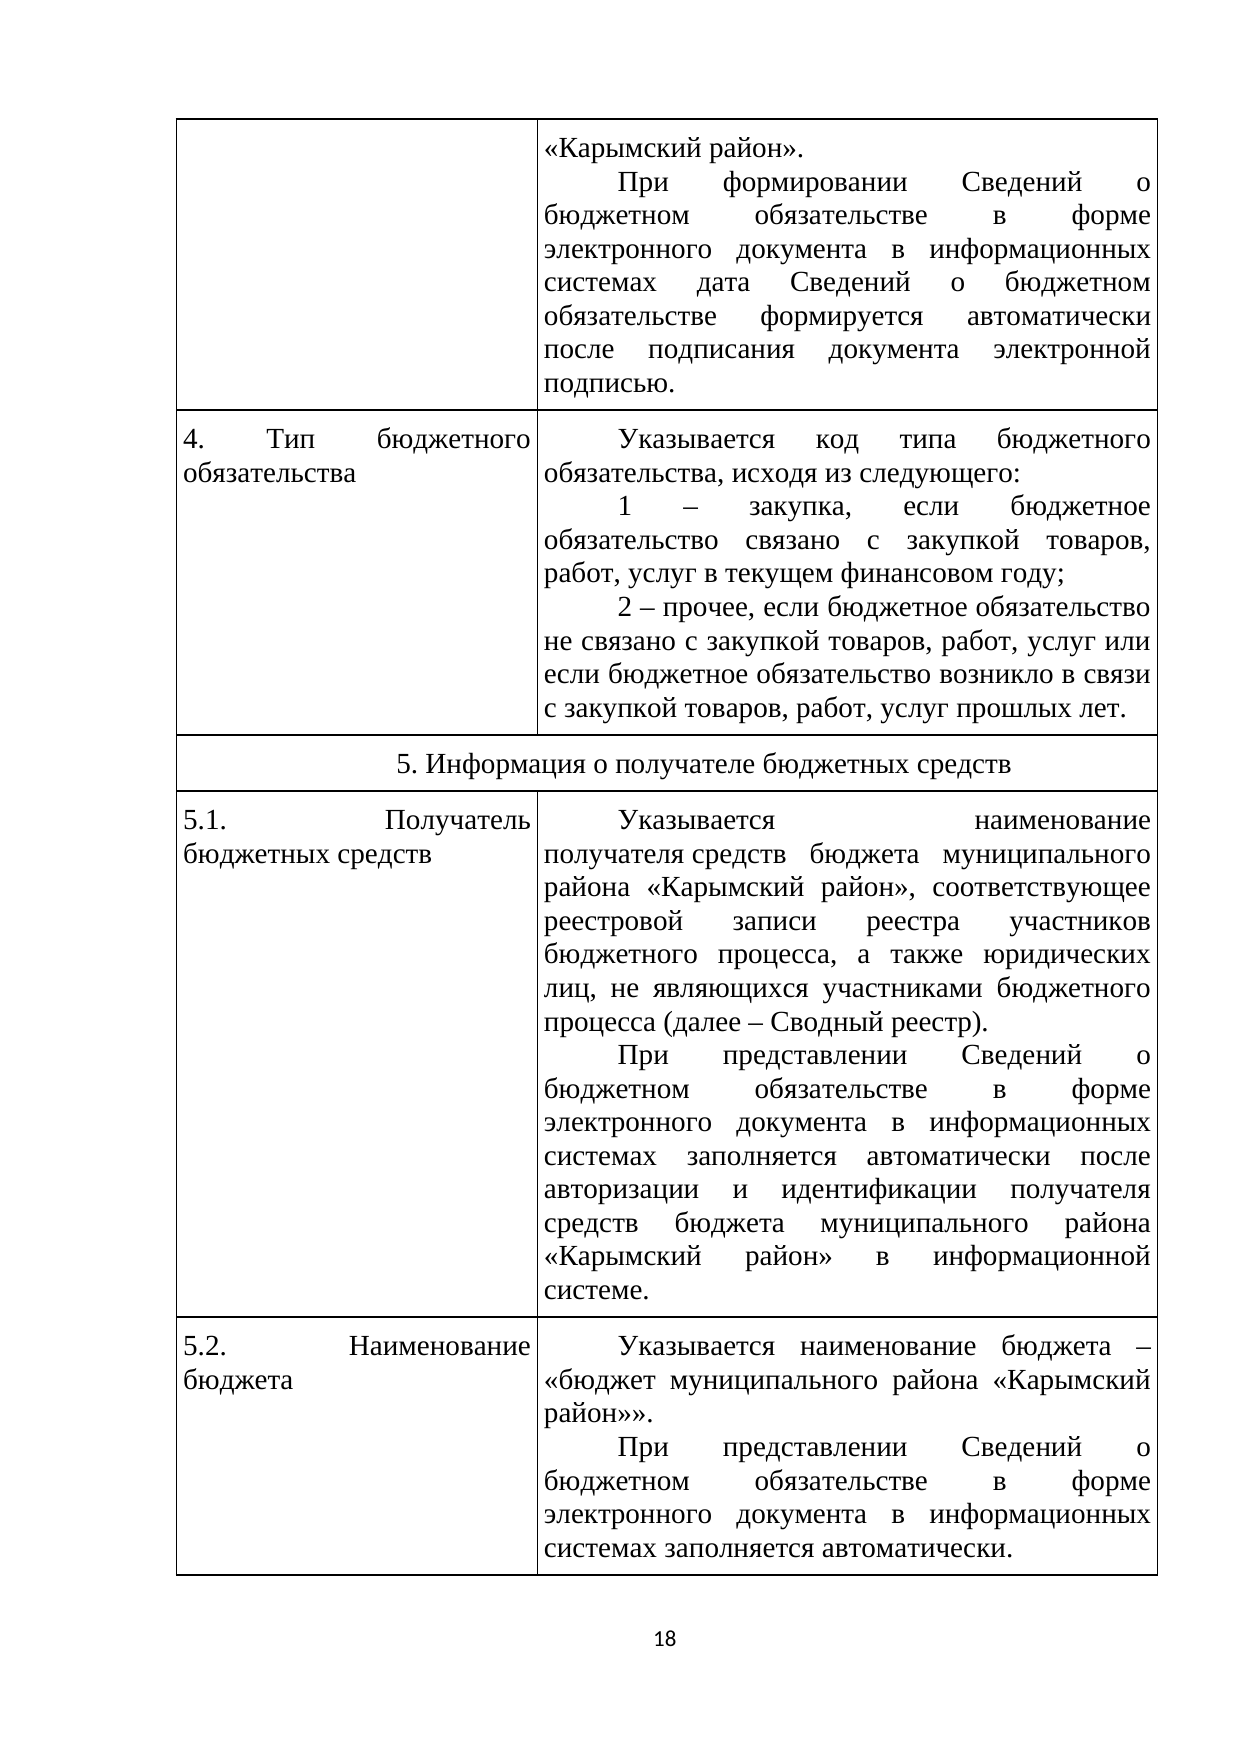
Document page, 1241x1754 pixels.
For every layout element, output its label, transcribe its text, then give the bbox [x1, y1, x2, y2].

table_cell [538, 120, 1157, 409]
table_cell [177, 120, 537, 409]
table_cell Указывается наименование получателя средств бюджета муниципального района «Карымский район», соответствующее реестровой записи реестра участников бюджетного процесса, а также юридических лиц, не являющихся участниками бюджетного процесса (далее – Сводный реестр). При представлении Сведений о бюджетном обязательстве в форме электронного документа в информационных системах заполняется автоматически после авторизации и идентификации получателя средств бюджета муниципального района «Карымский район» в информационной системе. [538, 792, 1157, 1316]
table_cell 5.1. Получатель бюджетных средств [177, 792, 537, 1316]
table_cell 4. Тип бюджетного обязательства [177, 411, 537, 734]
table_cell Указывается код типа бюджетного обязательства, исходя из следующего: 1 – закупка, если бюджетное обязательство связано с закупкой товаров, работ, услуг в текущем финансовом году; 2 – прочее, если бюджетное обязательство не связано с закупкой товаров, работ, услуг или если бюджетное обязательство возникло в связи с закупкой товаров, работ, услуг прошлых лет. [538, 411, 1157, 734]
table_cell Указывается наименование бюджета – «бюджет муниципального района «Карымский район»». При представлении Сведений о бюджетном обязательстве в форме электронного документа в информационных системах заполняется автоматически. [538, 1318, 1157, 1574]
table_cell 5. Информация о получателе бюджетных средств [177, 736, 1157, 790]
table_cell 5.2. Наименование бюджета [177, 1318, 537, 1574]
